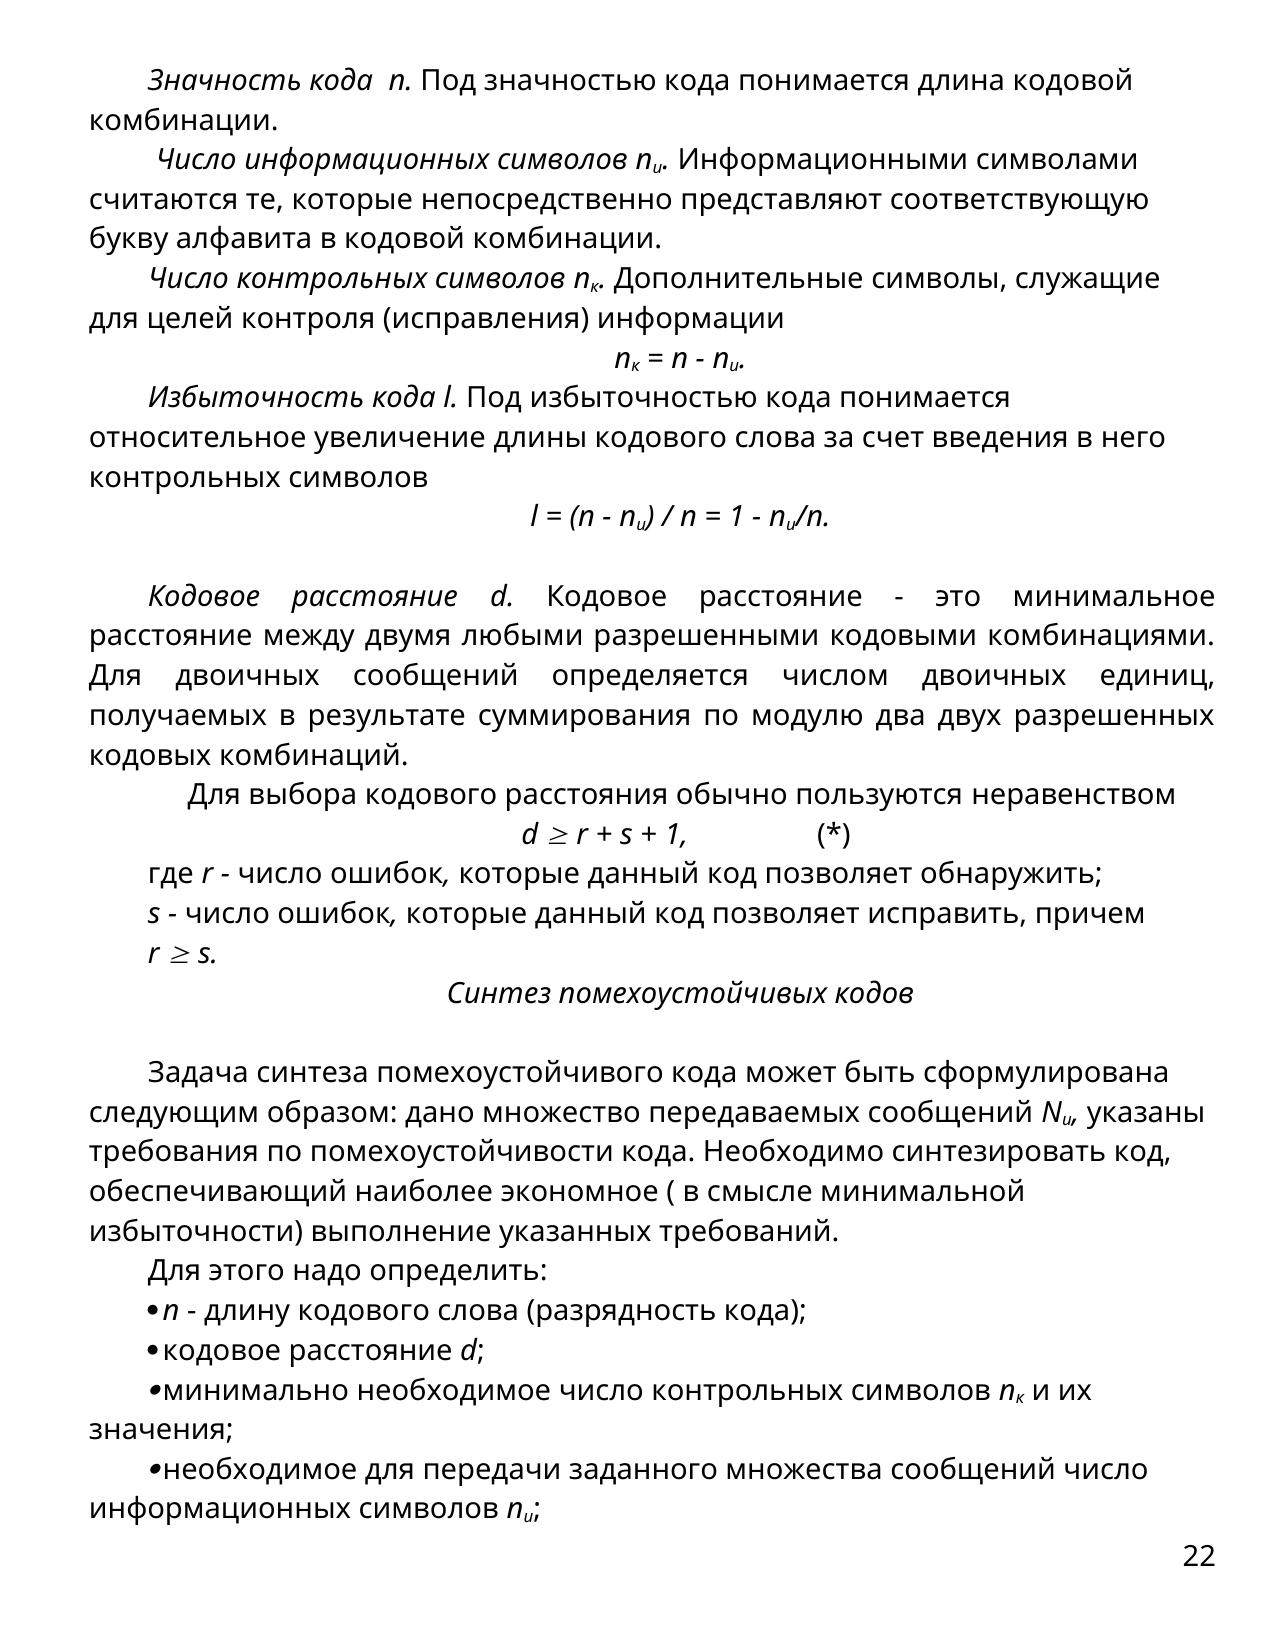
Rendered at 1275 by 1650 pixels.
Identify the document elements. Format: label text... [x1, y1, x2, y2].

list минимально необходимое число контрольных символов nк и их значения; [89, 1369, 1216, 1448]
list где r - число ошибок, которые данный код позволяет обнаружить; [89, 853, 1216, 892]
list Синтез помехоустойчивых кодов [89, 972, 1216, 1012]
list кодовое расстояние d; [89, 1329, 1216, 1369]
list s - число ошибок, которые данный код позволяет исправить, причем [89, 892, 1216, 932]
list Для этого надо определить: [89, 1250, 1216, 1289]
list Избыточность кода l. Под избыточностью кода понимается относительное увеличение длины кодового слова за счет введения в него контрольных символов [89, 377, 1216, 496]
list Число контрольных символов nк. Дополнительные символы, служащие для целей контроля (исправления) информации [89, 257, 1216, 337]
list Число информационных символов nи. Информационными символами считаются те, которые непосредственно представляют соответствующую букву алфавита в кодовой комбинации. [89, 138, 1216, 257]
list Кодовое расстояние d. Кодовое расстояние - это минимальное расстояние между двумя любыми разрешенными кодовыми комбинациями. Для двоичных сообщений определяется числом двоичных единиц, получаемых в результате суммирования по модулю два двух разрешенных кодовых комбинаций. [89, 575, 1216, 773]
list необходимое для передачи заданного множества сообщений число информационных символов nи; [89, 1448, 1216, 1527]
list Для выбора кодового расстояния обычно пользуются неравенством [89, 773, 1216, 813]
list nк = n - nи. [89, 337, 1216, 377]
list l = (n - nи) / n = 1 - nи/n. [89, 496, 1216, 535]
list r s. [89, 932, 1216, 972]
list d r + s + 1, (*) [89, 813, 1216, 853]
list n - длину кодового слова (разрядность кода); [89, 1289, 1216, 1329]
list Значность кода n. Под значностью кода понимается длина кодовой комбинации. [89, 59, 1216, 138]
list Задача синтеза помехоустойчивого кода может быть сформулирована следующим образом: дано множество передаваемых сообщений Nи, указаны требования по помехоустойчивости кода. Необходимо синтезировать код, обеспечивающий наиболее экономное ( в смысле минимальной избыточности) выполнение указанных требований. [89, 1051, 1216, 1250]
